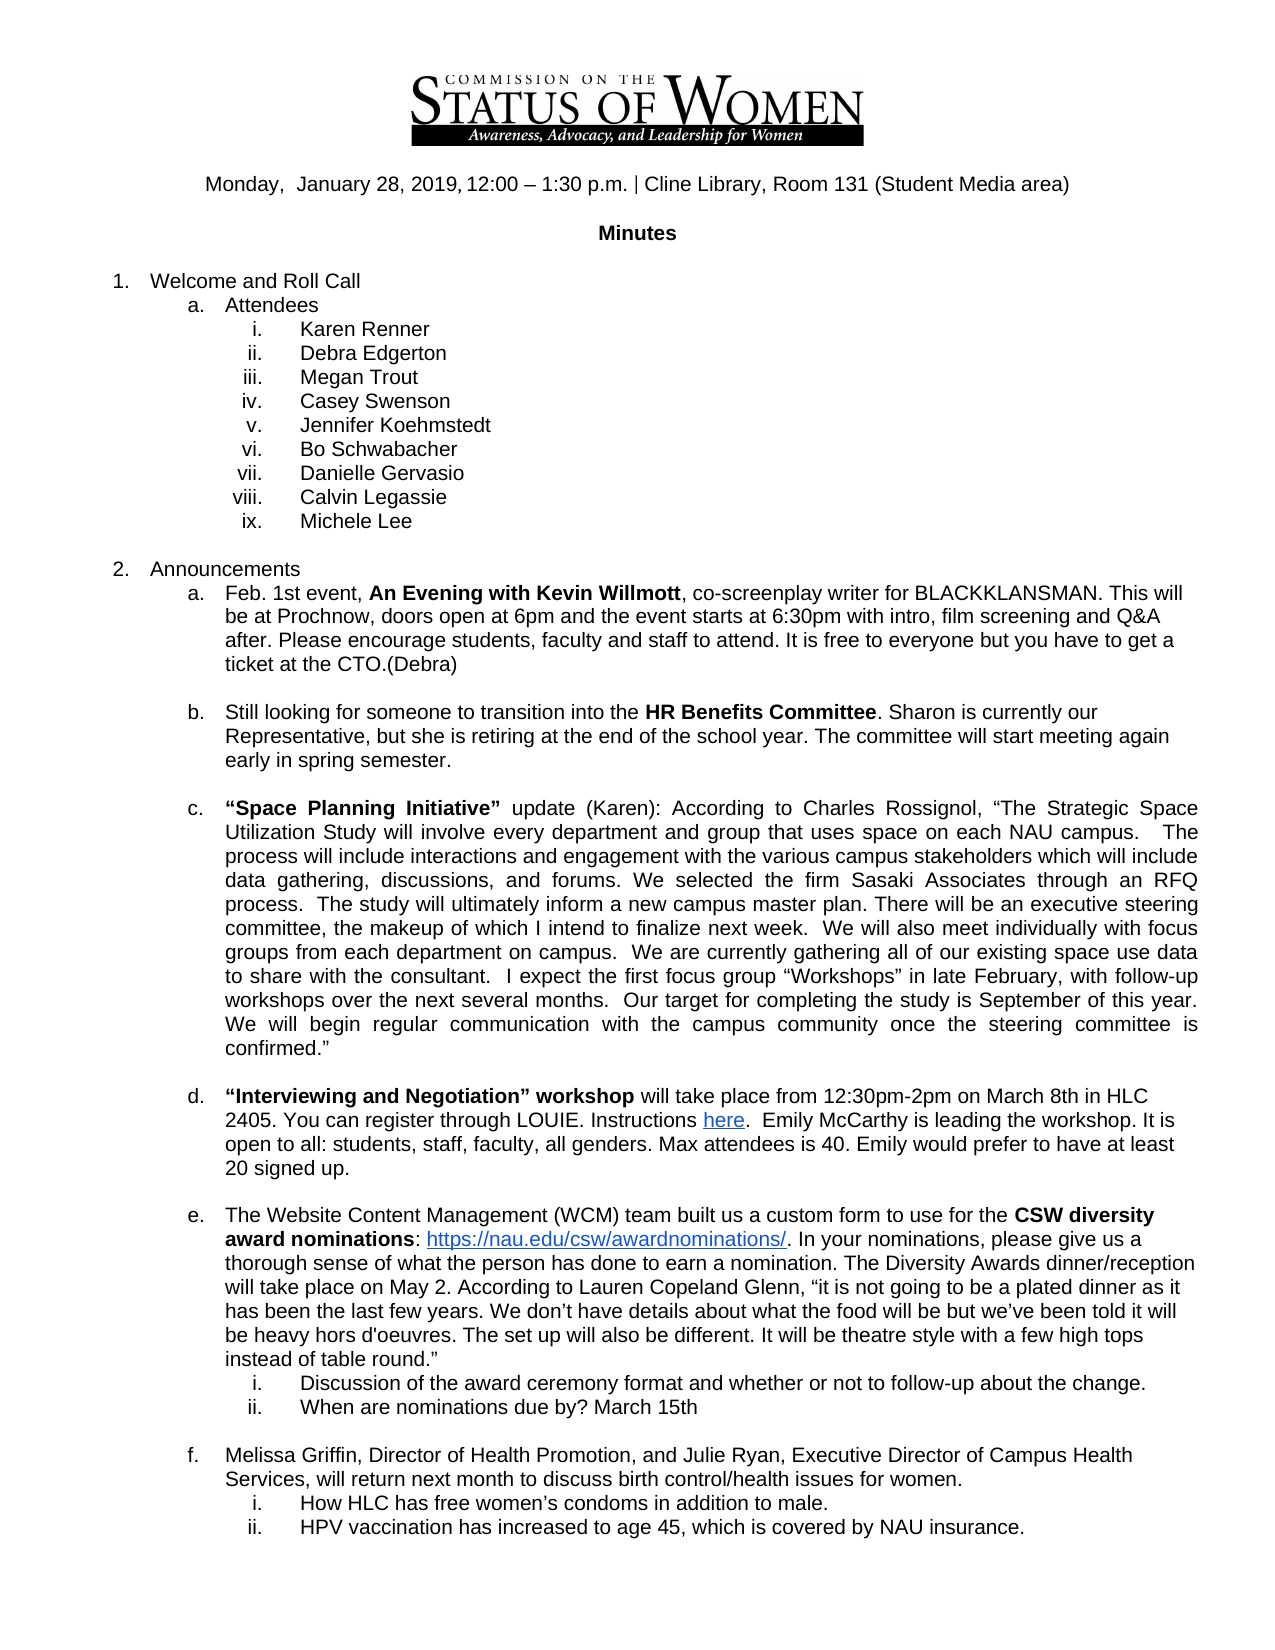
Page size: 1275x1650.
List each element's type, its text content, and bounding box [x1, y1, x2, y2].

list Still looking for someone to transition into the HR Benefits Committee. Sharon is currently our Representative, but she is retiring at the end of the school year. The committee will start meeting again early in spring semester. [187, 700, 1200, 772]
list Bo Schwabacher [262, 437, 1200, 461]
list Melissa Griffin, Director of Health Promotion, and Julie Ryan, Executive Director of Campus Health Services, will return next month to discuss birth control/health issues for women. [187, 1443, 1200, 1491]
list HPV vaccination has increased to age 45, which is covered by NAU insurance. [262, 1515, 1200, 1539]
list “Space Planning Initiative” update (Karen): According to Charles Rossignol, “The Strategic Space Utilization Study will involve every department and group that uses space on each NAU campus. The process will include interactions and engagement with the various campus stakeholders which will include data gathering, discussions, and forums. We selected the firm Sasaki Associates through an RFQ process. The study will ultimately inform a new campus master plan. There will be an executive steering committee, the makeup of which I intend to finalize next week. We will also meet individually with focus groups from each department on campus. We are currently gathering all of our existing space use data to share with the consultant. I expect the first focus group “Workshops” in late February, with follow-up workshops over the next several months. Our target for completing the study is September of this year. We will begin regular communication with the campus community once the steering committee is confirmed.” [187, 796, 1200, 1059]
list Megan Trout [262, 365, 1200, 389]
list Debra Edgerton [262, 341, 1200, 365]
list When are nominations due by? March 15th [262, 1395, 1200, 1419]
list How HLC has free women’s condoms in addition to male. [262, 1491, 1200, 1515]
list Karen Renner [262, 317, 1200, 341]
list The Website Content Management (WCM) team built us a custom form to use for the CSW diversity award nominations: https://nau.edu/csw/awardnominations/. In your nominations, please give us a thorough sense of what the person has done to earn a nomination. The Diversity Awards dinner/reception will take place on May 2. According to Lauren Copeland Glenn, “it is not going to be a plated dinner as it has been the last few years. We don’t have details about what the food will be but we’ve been told it will be heavy hors d'oeuvres. The set up will also be different. It will be theatre style with a few high tops instead of table round.” [187, 1203, 1200, 1371]
list “Interviewing and Negotiation” workshop will take place from 12:30pm-2pm on March 8th in HLC 2405. You can register through LOUIE. Instructions here. Emily McCarthy is leading the workshop. It is open to all: students, staff, faculty, all genders. Max attendees is 40. Emily would prefer to have at least 20 signed up. [187, 1083, 1200, 1179]
list Attendees [187, 293, 1200, 317]
list Danielle Gervasio [262, 461, 1200, 484]
list Jennifer Koehmstedt [262, 413, 1200, 437]
text Minutes [75, 221, 1200, 245]
list Feb. 1st event, An Evening with Kevin Willmott, co-screenplay writer for BLACKKLANSMAN. This will be at Prochnow, doors open at 6pm and the event starts at 6:30pm with intro, film screening and Q&A after. Please encourage students, faculty and staff to attend. It is free to everyone but you have to get a ticket at the CTO.(Debra) [187, 580, 1200, 676]
list Casey Swenson [262, 389, 1200, 413]
text Monday, January 28, 2019, 12:00 – 1:30 p.m. | Cline Library, Room 131 (Student Media area) [75, 172, 1200, 197]
picture [411, 75, 864, 146]
list Michele Lee [262, 508, 1200, 532]
list Announcements [112, 556, 1200, 580]
list Calvin Legassie [262, 484, 1200, 508]
list Welcome and Roll Call [112, 269, 1200, 293]
list Discussion of the award ceremony format and whether or not to follow-up about the change. [262, 1371, 1200, 1395]
